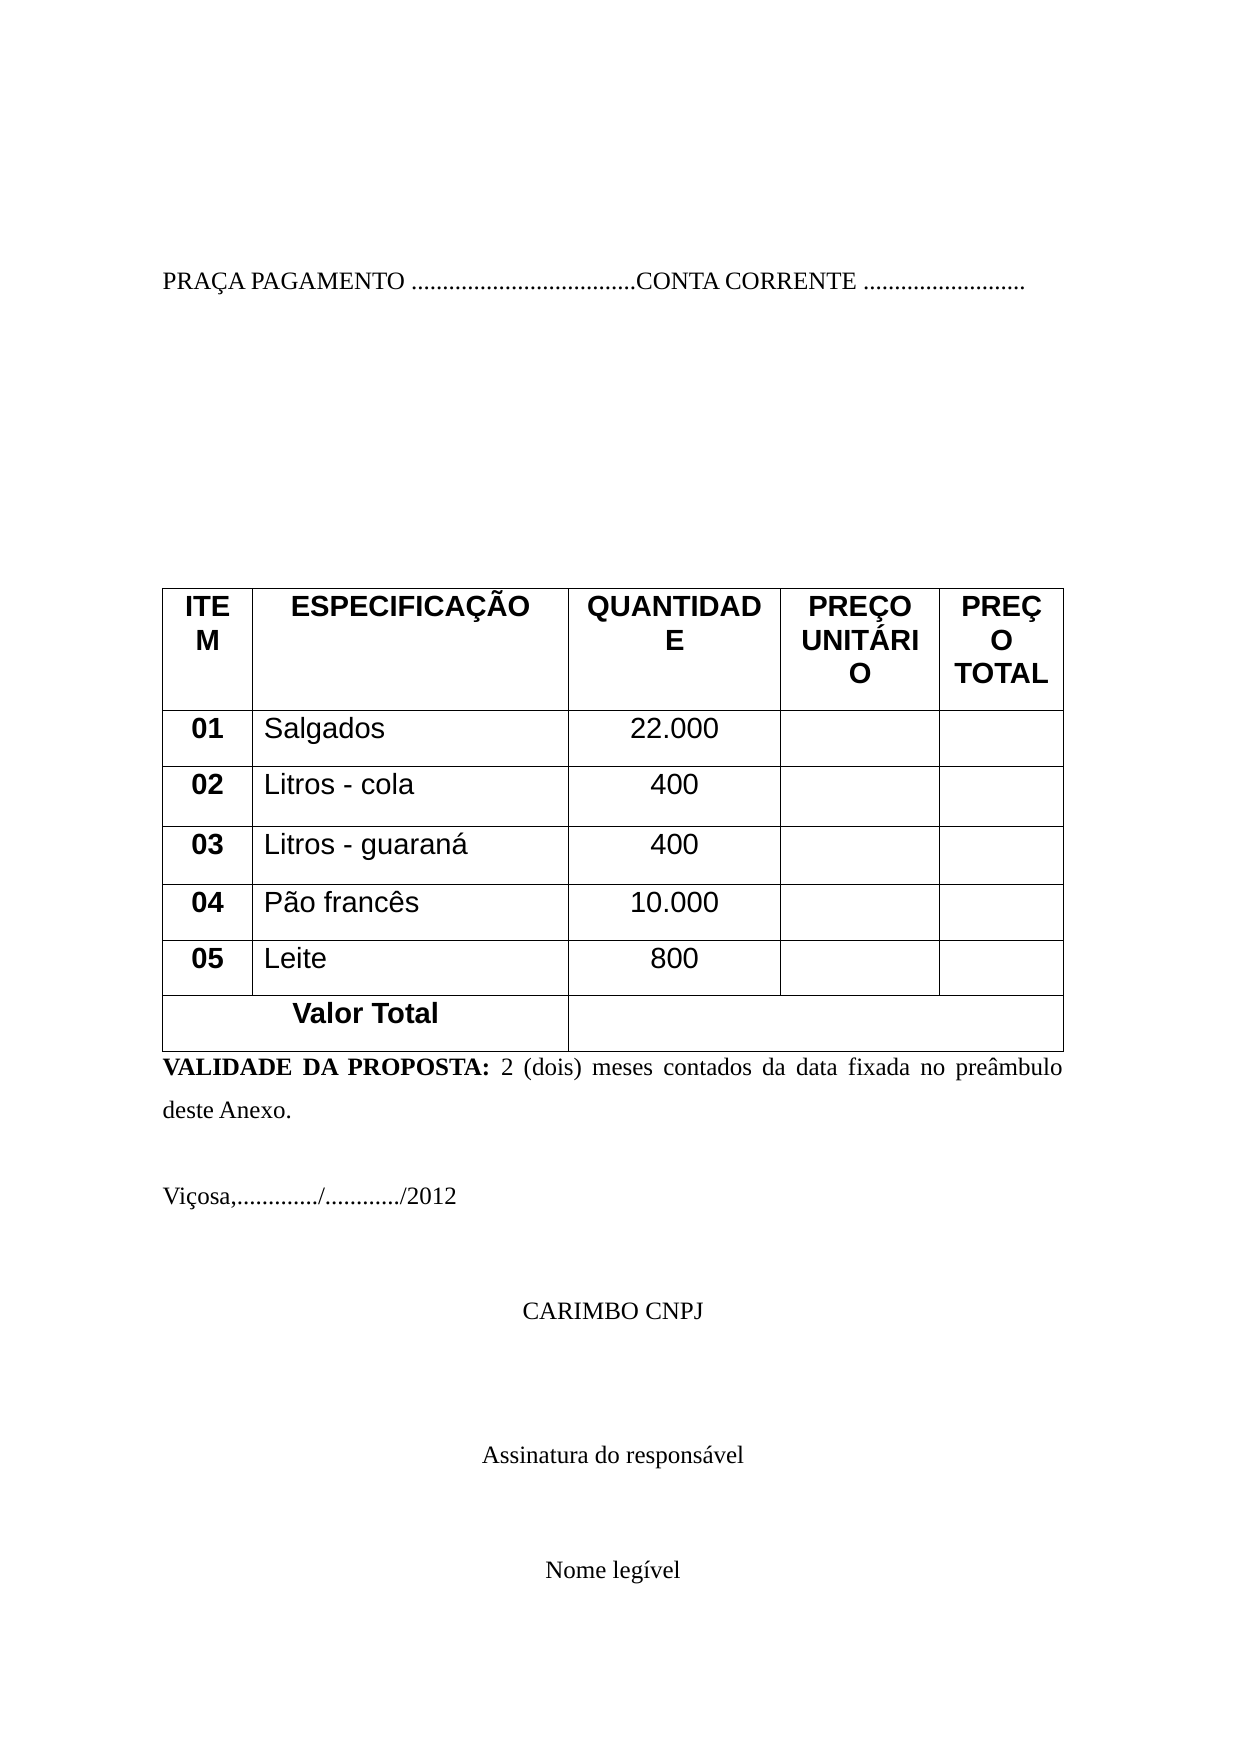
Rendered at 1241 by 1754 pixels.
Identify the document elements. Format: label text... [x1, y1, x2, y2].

table_cell 05 [163, 941, 252, 995]
table_cell [569, 996, 1063, 1051]
table_cell [781, 767, 939, 826]
table_cell Salgados [253, 711, 568, 766]
table_cell [940, 767, 1063, 826]
table_cell 400 [569, 767, 780, 826]
table_cell [940, 941, 1063, 995]
table_cell 800 [569, 941, 780, 995]
table_cell [781, 941, 939, 995]
table_cell 04 [163, 885, 252, 939]
table_cell 01 [163, 711, 252, 766]
table_cell 02 [163, 767, 252, 826]
table_cell 10.000 [569, 885, 780, 939]
table_cell [781, 885, 939, 939]
text Assinatura do responsável [162, 1440, 1063, 1469]
table_cell [940, 827, 1063, 884]
table_header QUANTIDADE [569, 589, 780, 710]
table_cell 400 [569, 827, 780, 884]
table_cell Pão francês [253, 885, 568, 939]
table_cell [940, 711, 1063, 766]
table_cell Valor Total [163, 996, 568, 1051]
table_cell Litros - guaraná [253, 827, 568, 884]
table_cell 22.000 [569, 711, 780, 766]
text Viçosa,............./............/2012 [162, 1181, 1063, 1210]
table_cell [940, 885, 1063, 939]
text CARIMBO CNPJ [162, 1296, 1063, 1325]
table_header PREÇO TOTAL [940, 589, 1063, 710]
table_cell [781, 711, 939, 766]
table_header PREÇO UNITÁRIO [781, 589, 939, 710]
text VALIDADE DA PROPOSTA: 2 (dois) meses contados da data fixada no preâmbulo deste Anexo. [162, 1052, 1063, 1124]
table_header ESPECIFICAÇÃO [253, 589, 568, 710]
table_header ITEM [163, 589, 252, 710]
table_cell Leite [253, 941, 568, 995]
table_cell [781, 827, 939, 884]
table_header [151, 266, 1070, 328]
text Nome legível [162, 1555, 1063, 1584]
table_cell 03 [163, 827, 252, 884]
table_cell Litros - cola [253, 767, 568, 826]
